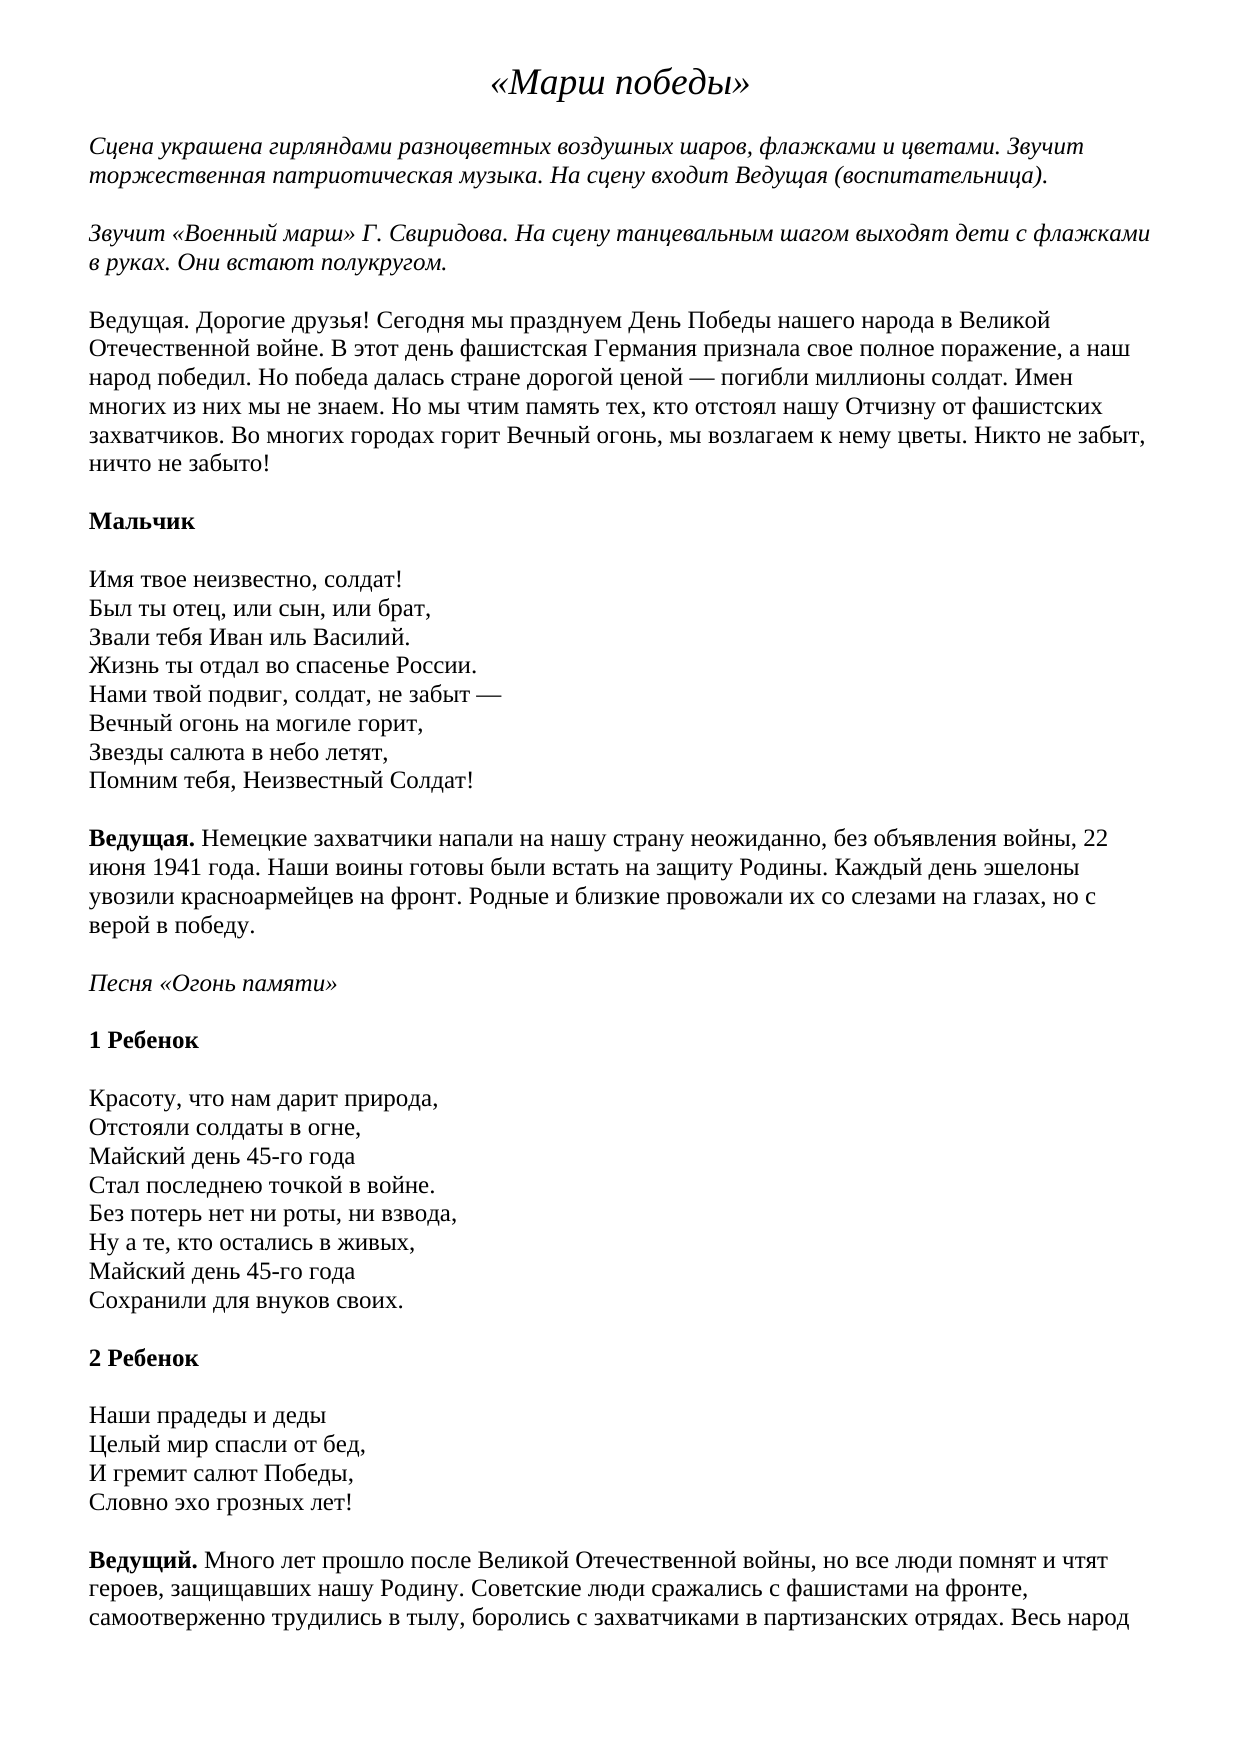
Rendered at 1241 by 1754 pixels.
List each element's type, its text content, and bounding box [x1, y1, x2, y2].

text Нами твой подвиг, солдат, не забыт — [89, 679, 1152, 708]
text Словно эхо грозных лет! [89, 1487, 1152, 1516]
text Мальчик [89, 506, 1152, 535]
text Ну а те, кто остались в живых, [89, 1227, 1152, 1256]
text Вечный огонь на могиле горит, [89, 708, 1152, 737]
text Целый мир спасли от бед, [89, 1429, 1152, 1458]
text Ведущая. Дорогие друзья! Сегодня мы празднуем День Победы нашего народа в Великой Отечественной войне. В этот день фашистская Германия признала свое полное поражение, а наш народ победил. Но победа далась стране дорогой ценой — погибли миллионы солдат. Имен многих из них мы не знаем. Но мы чтим память тех, кто отстоял нашу Отчизну от фашистских захватчиков. Во многих городах горит Вечный огонь, мы возлагаем к нему цветы. Никто не забыт, ничто не забыто! [89, 305, 1152, 477]
text Стал последнею точкой в войне. [89, 1170, 1152, 1198]
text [89, 1545, 1152, 1631]
text Песня «Огонь памяти» [89, 968, 1152, 996]
text Сохранили для внуков своих. [89, 1285, 1152, 1313]
text «Марш победы» [89, 59, 1152, 102]
text Майский день 45-го года [89, 1141, 1152, 1170]
text Наши прадеды и деды [89, 1401, 1152, 1429]
text Отстояли солдаты в огне, [89, 1112, 1152, 1141]
text Сцена украшена гирляндами разноцветных воздушных шаров, флажками и цветами. Звучит торжественная патриотическая музыка. На сцену входит Ведущая (воспитательница). [89, 131, 1152, 189]
text Майский день 45-го года [89, 1256, 1152, 1285]
text Красоту, что нам дарит природа, [89, 1083, 1152, 1112]
text 1 Ребенок [89, 1026, 1152, 1054]
text Помним тебя, Неизвестный Солдат! [89, 766, 1152, 794]
text Звали тебя Иван иль Василий. [89, 622, 1152, 651]
text Звучит «Военный марш» Г. Свиридова. На сцену танцевальным шагом выходят дети с флажками в руках. Они встают полукругом. [89, 218, 1152, 276]
text И гремит салют Победы, [89, 1458, 1152, 1487]
text Звезды салюта в небо летят, [89, 737, 1152, 766]
text 2 Ребенок [89, 1343, 1152, 1371]
text Был ты отец, или сын, или брат, [89, 593, 1152, 622]
text Ведущая. Немецкие захватчики напали на нашу страну неожиданно, без объявления войны, 22 июня 1941 года. Наши воины готовы были встать на защиту Родины. Каждый день эшелоны увозили красноармейцев на фронт. Родные и близкие провожали их со слезами на глазах, но с верой в победу. [89, 823, 1152, 938]
text Без потерь нет ни роты, ни взвода, [89, 1198, 1152, 1227]
text Имя твое неизвестно, солдат! [89, 564, 1152, 593]
text Жизнь ты отдал во спасенье России. [89, 651, 1152, 679]
